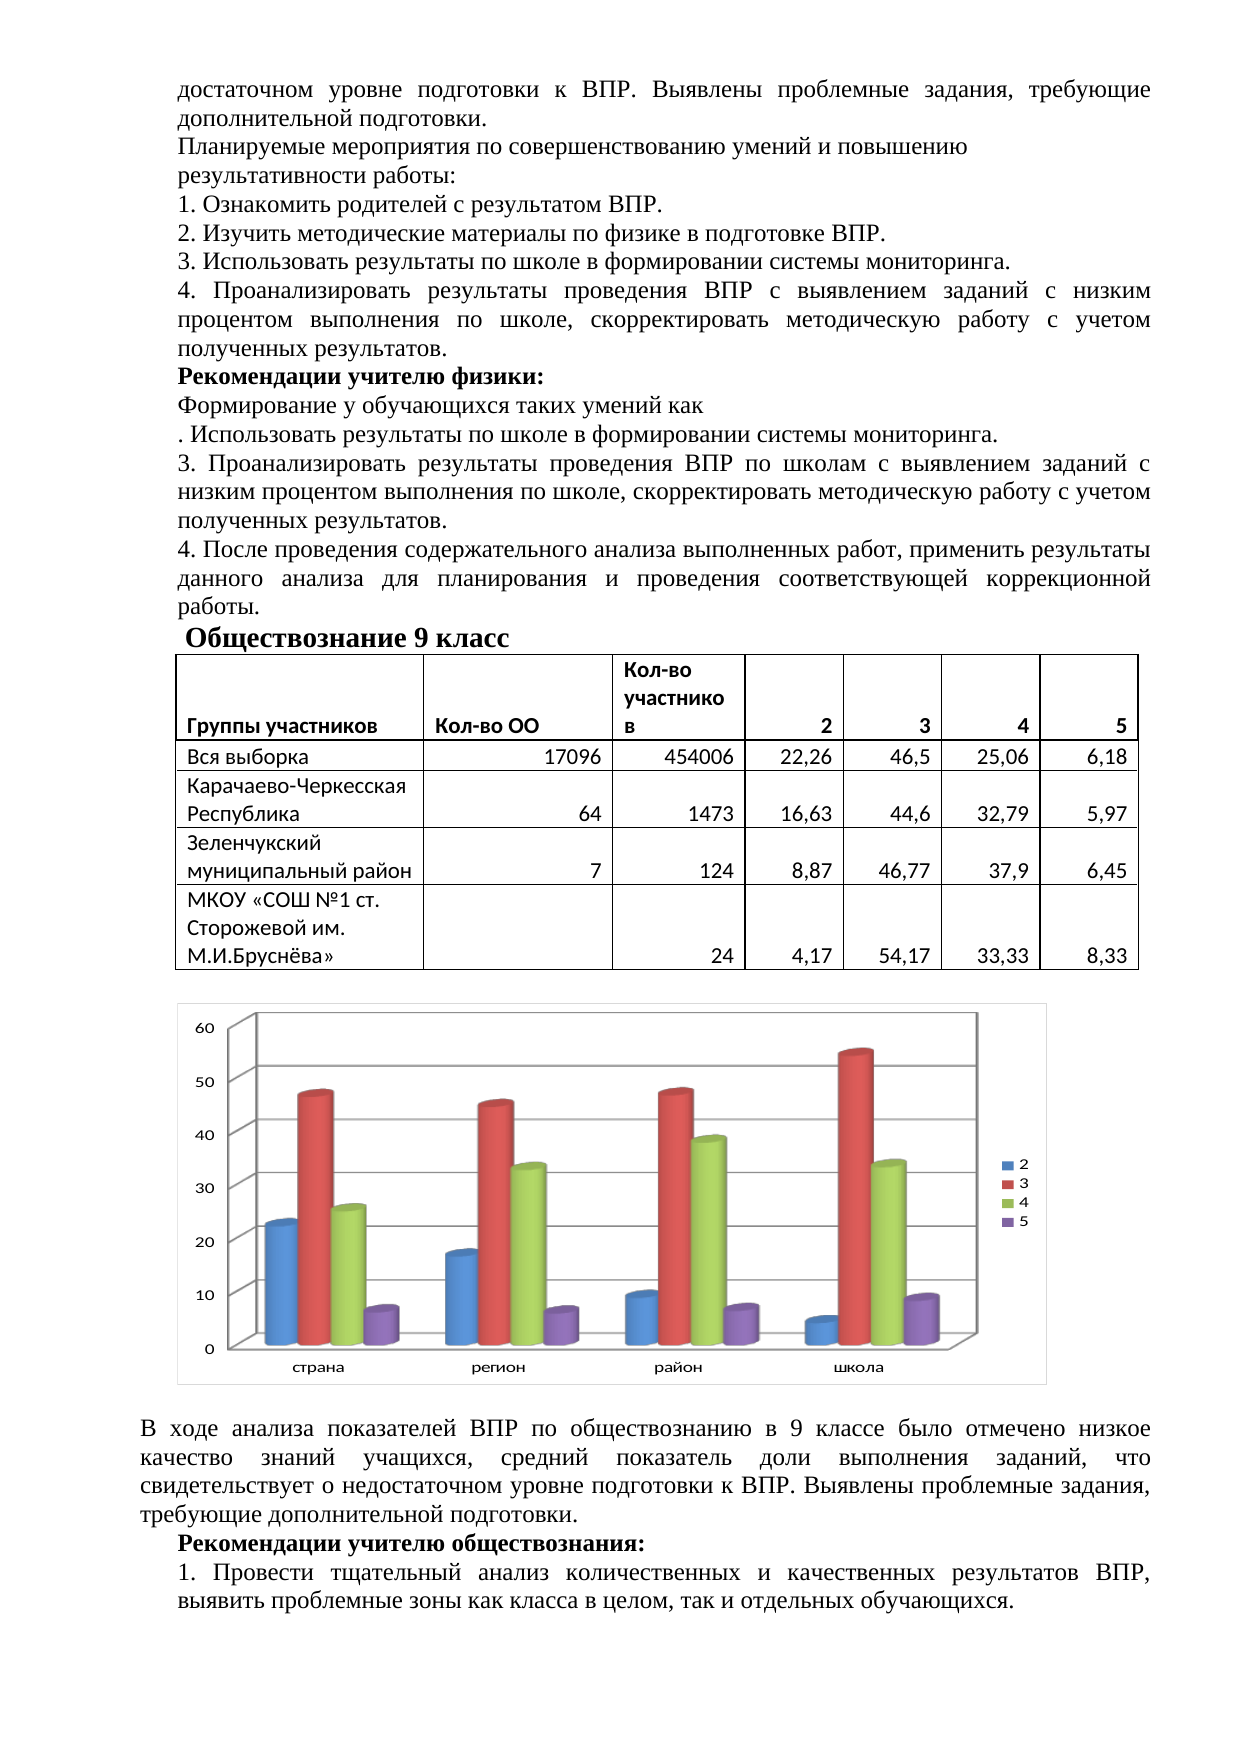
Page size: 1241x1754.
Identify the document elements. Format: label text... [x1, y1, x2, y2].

table_cell 24 [613, 885, 744, 969]
table_header Группы участников [177, 655, 423, 739]
text В ходе анализа показателей ВПР по обществознанию в 9 классе было отмечено низкое качество знаний учащихся, средний показатель доли выполнения заданий, что свидетельствует о недостаточном уровне подготовки к ВПР. Выявлены проблемные задания, требующие дополнительной подготовки. [140, 1413, 1152, 1528]
table_cell 454006 [613, 741, 744, 770]
text 3. Проанализировать результаты проведения ВПР по школам с выявлением заданий с низким процентом выполнения по школе, скорректировать методическую работу с учетом полученных результатов. [177, 448, 1152, 534]
text Формирование у обучающихся таких умений как [177, 390, 1152, 419]
text 1. Провести тщательный анализ количественных и качественных результатов ВПР, выявить проблемные зоны как класса в целом, так и отдельных обучающихся. [177, 1557, 1152, 1614]
table_cell 22,26 [746, 741, 843, 770]
table_header Кол-во участников [613, 655, 744, 739]
table_cell 124 [613, 828, 744, 884]
text 4. Проанализировать результаты проведения ВПР с выявлением заданий с низким процентом выполнения по школе, скорректировать методическую работу с учетом полученных результатов. [177, 275, 1152, 361]
text Обществознание 9 класс [177, 620, 1152, 654]
table_cell Вся выборка [176, 741, 423, 770]
table_cell 1473 [613, 771, 744, 827]
table_cell 17096 [424, 741, 612, 770]
table_header 4 [942, 655, 1039, 739]
table_cell [424, 885, 612, 969]
text 3. Использовать результаты по школе в формировании системы мониторинга. [177, 246, 1152, 275]
text результативности работы: [177, 160, 1152, 189]
table_header Кол-во ОО [424, 655, 612, 739]
text 2. Изучить методические материалы по физике в подготовке ВПР. [177, 218, 1152, 246]
table_cell 37,9 [942, 828, 1039, 884]
table_cell 7 [424, 828, 612, 884]
table_cell 6,45 [1041, 827, 1138, 884]
table_cell 54,17 [844, 885, 941, 969]
table_cell 4,17 [746, 885, 843, 969]
text 4. После проведения содержательного анализа выполненных работ, применить результаты данного анализа для планирования и проведения соответствующей коррекционной работы. [177, 534, 1152, 620]
table_header 5 [1041, 655, 1137, 739]
table_cell 6,18 [1041, 741, 1138, 770]
text 1. Ознакомить родителей с результатом ВПР. [177, 189, 1152, 218]
table_cell 16,63 [746, 771, 843, 827]
table_cell 33,33 [942, 885, 1039, 969]
table_cell 8,33 [1041, 884, 1138, 969]
text Рекомендации учителю обществознания: [177, 1528, 1152, 1557]
table_cell 46,5 [844, 741, 941, 770]
table_header 3 [844, 655, 941, 739]
table_cell 25,06 [942, 741, 1039, 770]
table_cell 8,87 [746, 828, 843, 884]
table_cell 44,6 [844, 771, 941, 827]
table_cell Карачаево-Черкесская Республика [176, 770, 423, 827]
text Рекомендации учителю физики: [177, 361, 1152, 390]
table_cell 5,97 [1041, 770, 1138, 827]
text Планируемые мероприятия по совершенствованию умений и повышению [177, 131, 1152, 160]
table_cell Зеленчукский муниципальный район [176, 827, 423, 884]
table_cell 46,77 [844, 828, 941, 884]
text . Использовать результаты по школе в формировании системы мониторинга. [177, 419, 1152, 448]
table_header 2 [746, 655, 843, 739]
table_cell МКОУ «СОШ №1 ст. Сторожевой им. М.И.Бруснёва» [176, 884, 423, 969]
table_cell 32,79 [942, 771, 1039, 827]
table_cell 64 [424, 771, 612, 827]
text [177, 74, 1152, 131]
